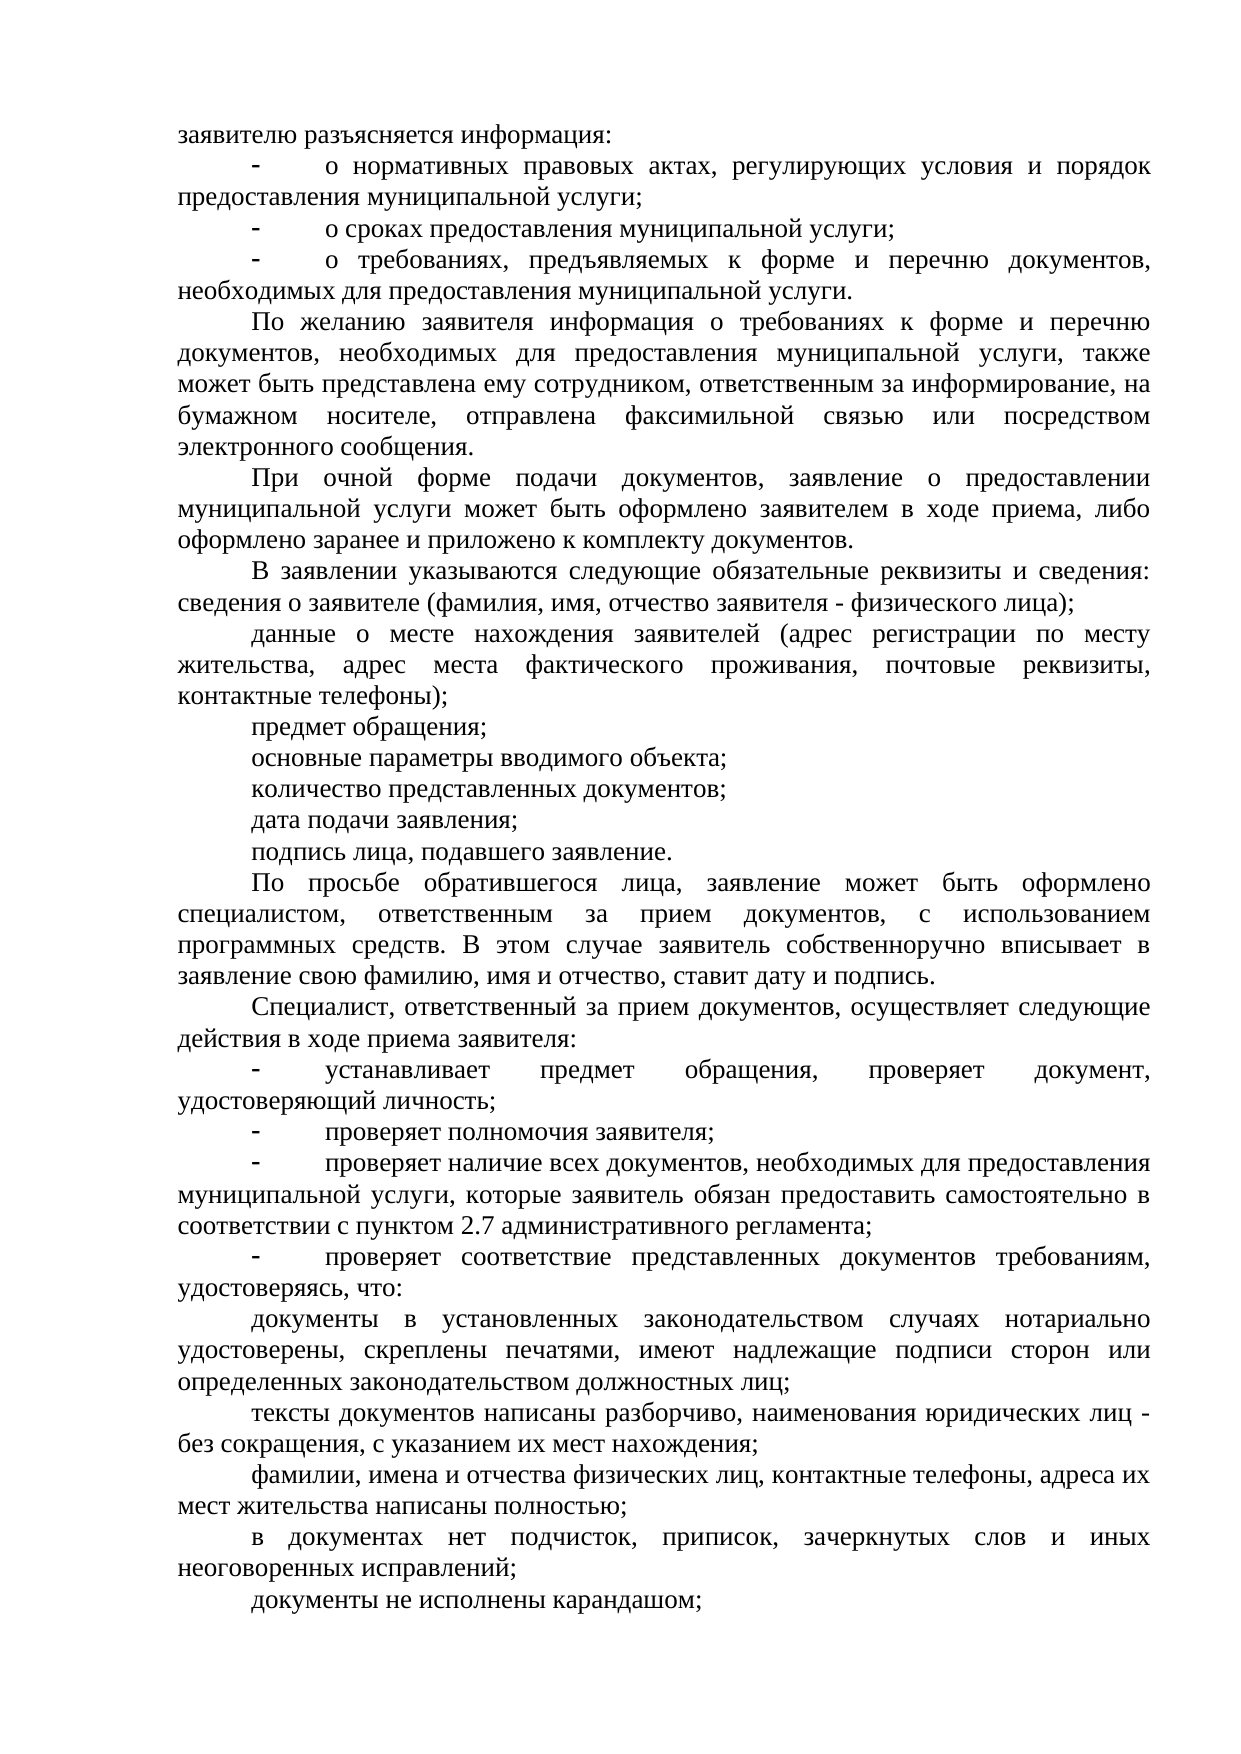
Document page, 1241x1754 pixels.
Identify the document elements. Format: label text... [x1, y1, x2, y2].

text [177, 118, 1152, 149]
list проверяет соответствие представленных документов требованиям, удостоверяясь, что: [177, 1240, 1152, 1302]
text подпись лица, подавшего заявление. [177, 835, 1152, 866]
list о сроках предоставления муниципальной услуги; [177, 212, 1152, 243]
text По просьбе обратившегося лица, заявление может быть оформлено специалистом, ответственным за прием документов, с использованием программных средств. В этом случае заявитель собственноручно вписывает в заявление свою фамилию, имя и отчество, ставит дату и подпись. [177, 866, 1152, 991]
text фамилии, имена и отчества физических лиц, контактные телефоны, адреса их мест жительства написаны полностью; [177, 1458, 1152, 1520]
list о нормативных правовых актах, регулирующих условия и порядок предоставления муниципальной услуги; [177, 149, 1152, 212]
text дата подачи заявления; [177, 804, 1152, 835]
text основные параметры вводимого объекта; [177, 741, 1152, 772]
text документы не исполнены карандашом; [177, 1583, 1152, 1614]
text По желанию заявителя информация о требованиях к форме и перечню документов, необходимых для предоставления муниципальной услуги, также может быть представлена ему сотрудником, ответственным за информирование, на бумажном носителе, отправлена факсимильной связью или посредством электронного сообщения. [177, 305, 1152, 461]
text При очной форме подачи документов, заявление о предоставлении муниципальной услуги может быть оформлено заявителем в ходе приема, либо оформлено заранее и приложено к комплекту документов. [177, 461, 1152, 554]
list устанавливает предмет обращения, проверяет документ, удостоверяющий личность; [177, 1053, 1152, 1115]
list проверяет наличие всех документов, необходимых для предоставления муниципальной услуги, которые заявитель обязан предоставить самостоятельно в соответствии с пунктом 2.7 административного регламента; [177, 1146, 1152, 1240]
list о требованиях, предъявляемых к форме и перечню документов, необходимых для предоставления муниципальной услуги. [177, 243, 1152, 305]
text количество представленных документов; [177, 772, 1152, 804]
text Специалист, ответственный за прием документов, осуществляет следующие действия в ходе приема заявителя: [177, 991, 1152, 1053]
text данные о месте нахождения заявителей (адрес регистрации по месту жительства, адрес места фактического проживания, почтовые реквизиты, контактные телефоны); [177, 617, 1152, 710]
text в документах нет подчисток, приписок, зачеркнутых слов и иных неоговоренных исправлений; [177, 1520, 1152, 1583]
text документы в установленных законодательством случаях нотариально удостоверены, скреплены печатями, имеют надлежащие подписи сторон или определенных законодательством должностных лиц; [177, 1302, 1152, 1396]
text В заявлении указываются следующие обязательные реквизиты и сведения: сведения о заявителе (фамилия, имя, отчество заявителя - физического лица); [177, 554, 1152, 617]
text предмет обращения; [177, 710, 1152, 741]
list проверяет полномочия заявителя; [177, 1115, 1152, 1146]
text тексты документов написаны разборчиво, наименования юридических лиц - без сокращения, с указанием их мест нахождения; [177, 1396, 1152, 1458]
